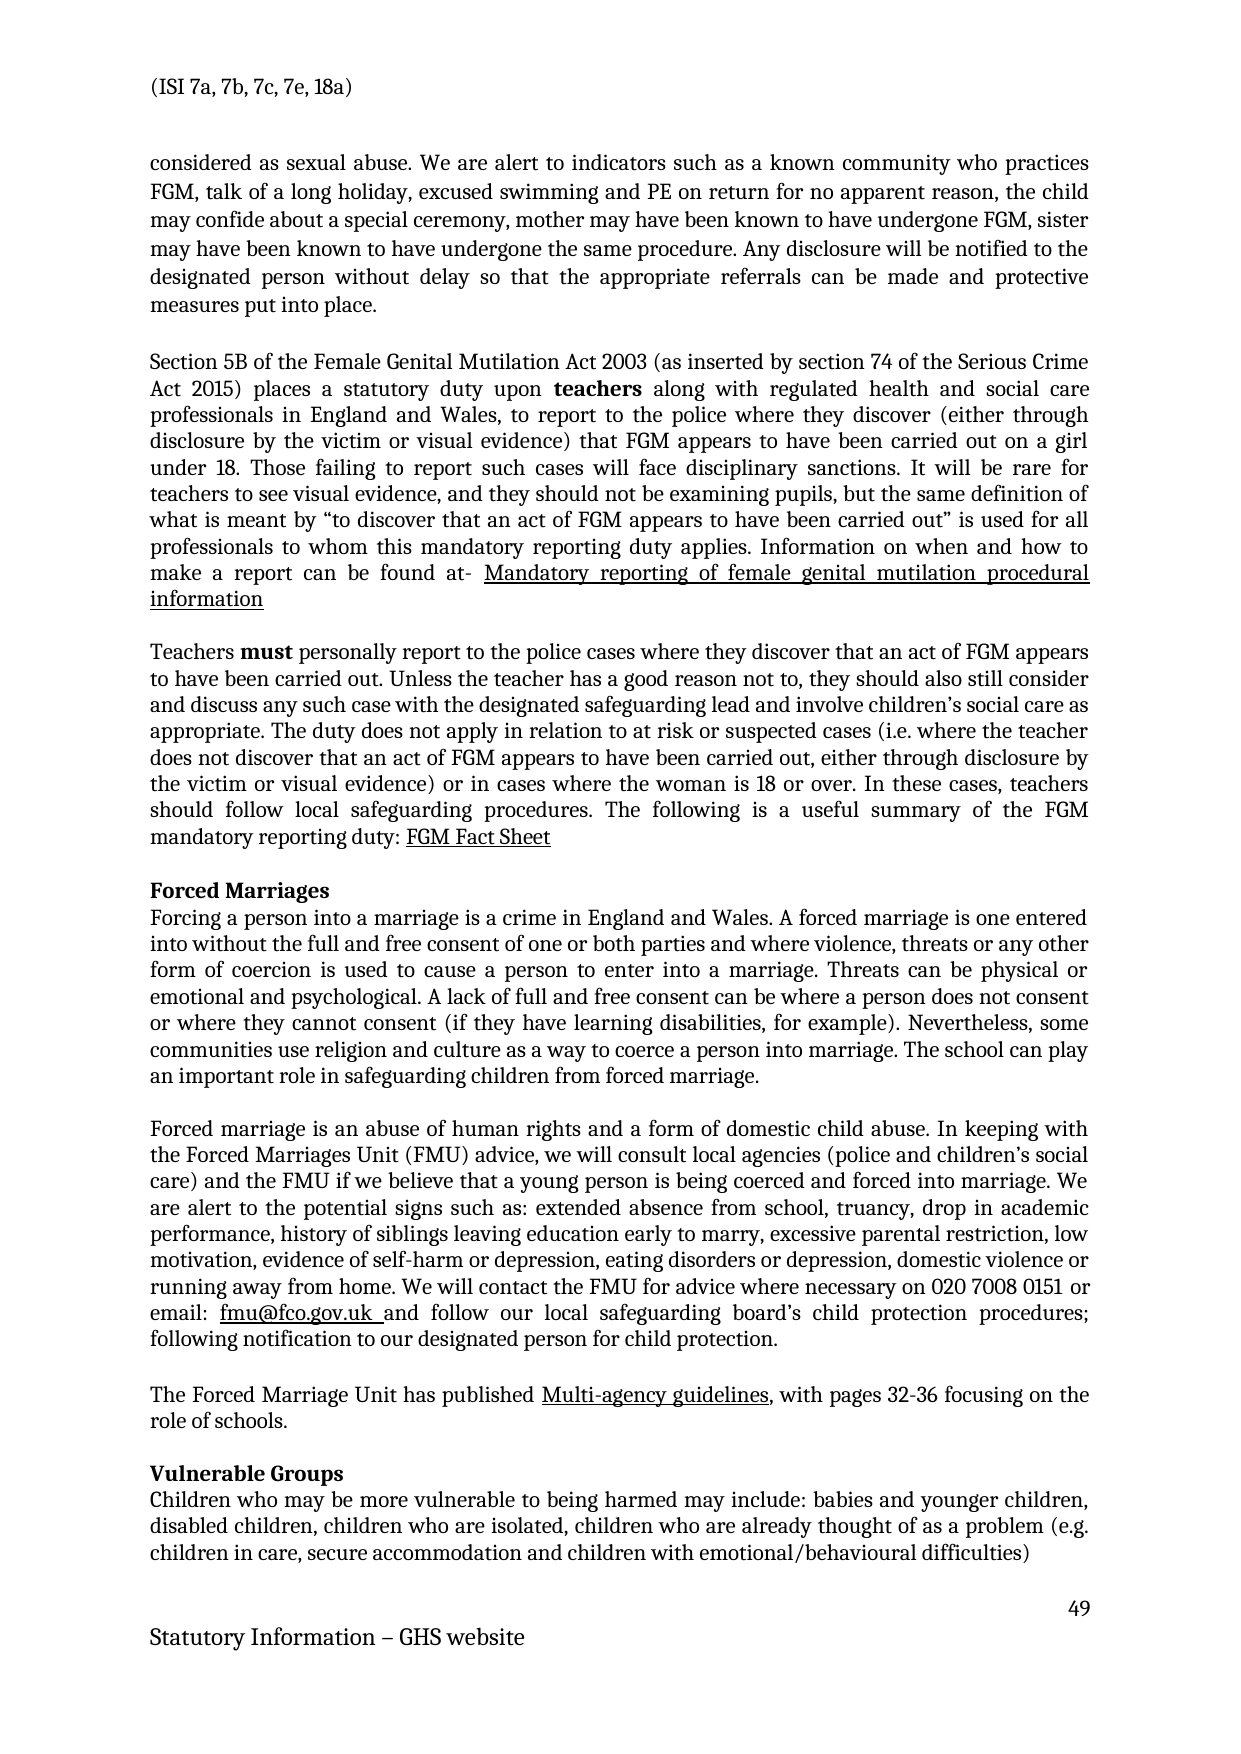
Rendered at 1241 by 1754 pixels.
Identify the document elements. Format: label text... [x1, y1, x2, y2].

text Section 5B of the Female Genital Mutilation Act 2003 (as inserted by section 74 of the Serious Crime Act 2015) places a statutory duty upon teachers along with regulated health and social care professionals in England and Wales, to report to the police where they discover (either through disclosure by the victim or visual evidence) that FGM appears to have been carried out on a girl under 18. Those failing to report such cases will face disciplinary sanctions. It will be rare for teachers to see visual evidence, and they should not be examining pupils, but the same definition of what is meant by “to discover that an act of FGM appears to have been carried out” is used for all professionals to whom this mandatory reporting duty applies. Information on when and how to make a report can be found at- Mandatory reporting of female genital mutilation procedural information [150, 349, 1090, 613]
text Forced Marriages [150, 878, 1090, 904]
text The Forced Marriage Unit has published Multi-agency guidelines, with pages 32-36 focusing on the role of schools. [150, 1381, 1090, 1434]
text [150, 150, 1090, 318]
text Forced marriage is an abuse of human rights and a form of domestic child abuse. In keeping with the Forced Marriages Unit (FMU) advice, we will consult local agencies (police and children’s social care) and the FMU if we believe that a young person is being coerced and forced into marriage. We are alert to the potential signs such as: extended absence from school, truancy, drop in academic performance, history of siblings leaving education early to marry, excessive parental restriction, low motivation, evidence of self-harm or depression, eating disorders or depression, domestic violence or running away from home. We will contact the FMU for advice where necessary on 020 7008 0151 or email: fmu@fco.gov.uk and follow our local safeguarding board’s child protection procedures; following notification to our designated person for child protection. [150, 1115, 1090, 1353]
text Teachers must personally report to the police cases where they discover that an act of FGM appears to have been carried out. Unless the teacher has a good reason not to, they should also still consider and discuss any such case with the designated safeguarding lead and involve children’s social care as appropriate. The duty does not apply in relation to at risk or suspected cases (i.e. where the teacher does not discover that an act of FGM appears to have been carried out, either through disclosure by the victim or visual evidence) or in cases where the woman is 18 or over. In these cases, teachers should follow local safeguarding procedures. The following is a useful summary of the FGM mandatory reporting duty: FGM Fact Sheet [150, 639, 1090, 850]
text Vulnerable Groups [150, 1460, 1090, 1487]
text Forcing a person into a marriage is a crime in England and Wales. A forced marriage is one entered into without the full and free consent of one or both parties and where violence, threats or any other form of coercion is used to cause a person to enter into a marriage. Threats can be physical or emotional and psychological. A lack of full and free consent can be where a person does not consent or where they cannot consent (if they have learning disabilities, for example). Nevertheless, some communities use religion and culture as a way to coerce a person into marriage. The school can play an important role in safeguarding children from forced marriage. [150, 904, 1090, 1089]
text Children who may be more vulnerable to being harmed may include: babies and younger children, disabled children, children who are isolated, children who are already thought of as a problem (e.g. children in care, secure accommodation and children with emotional/behavioural difficulties) [150, 1487, 1090, 1566]
